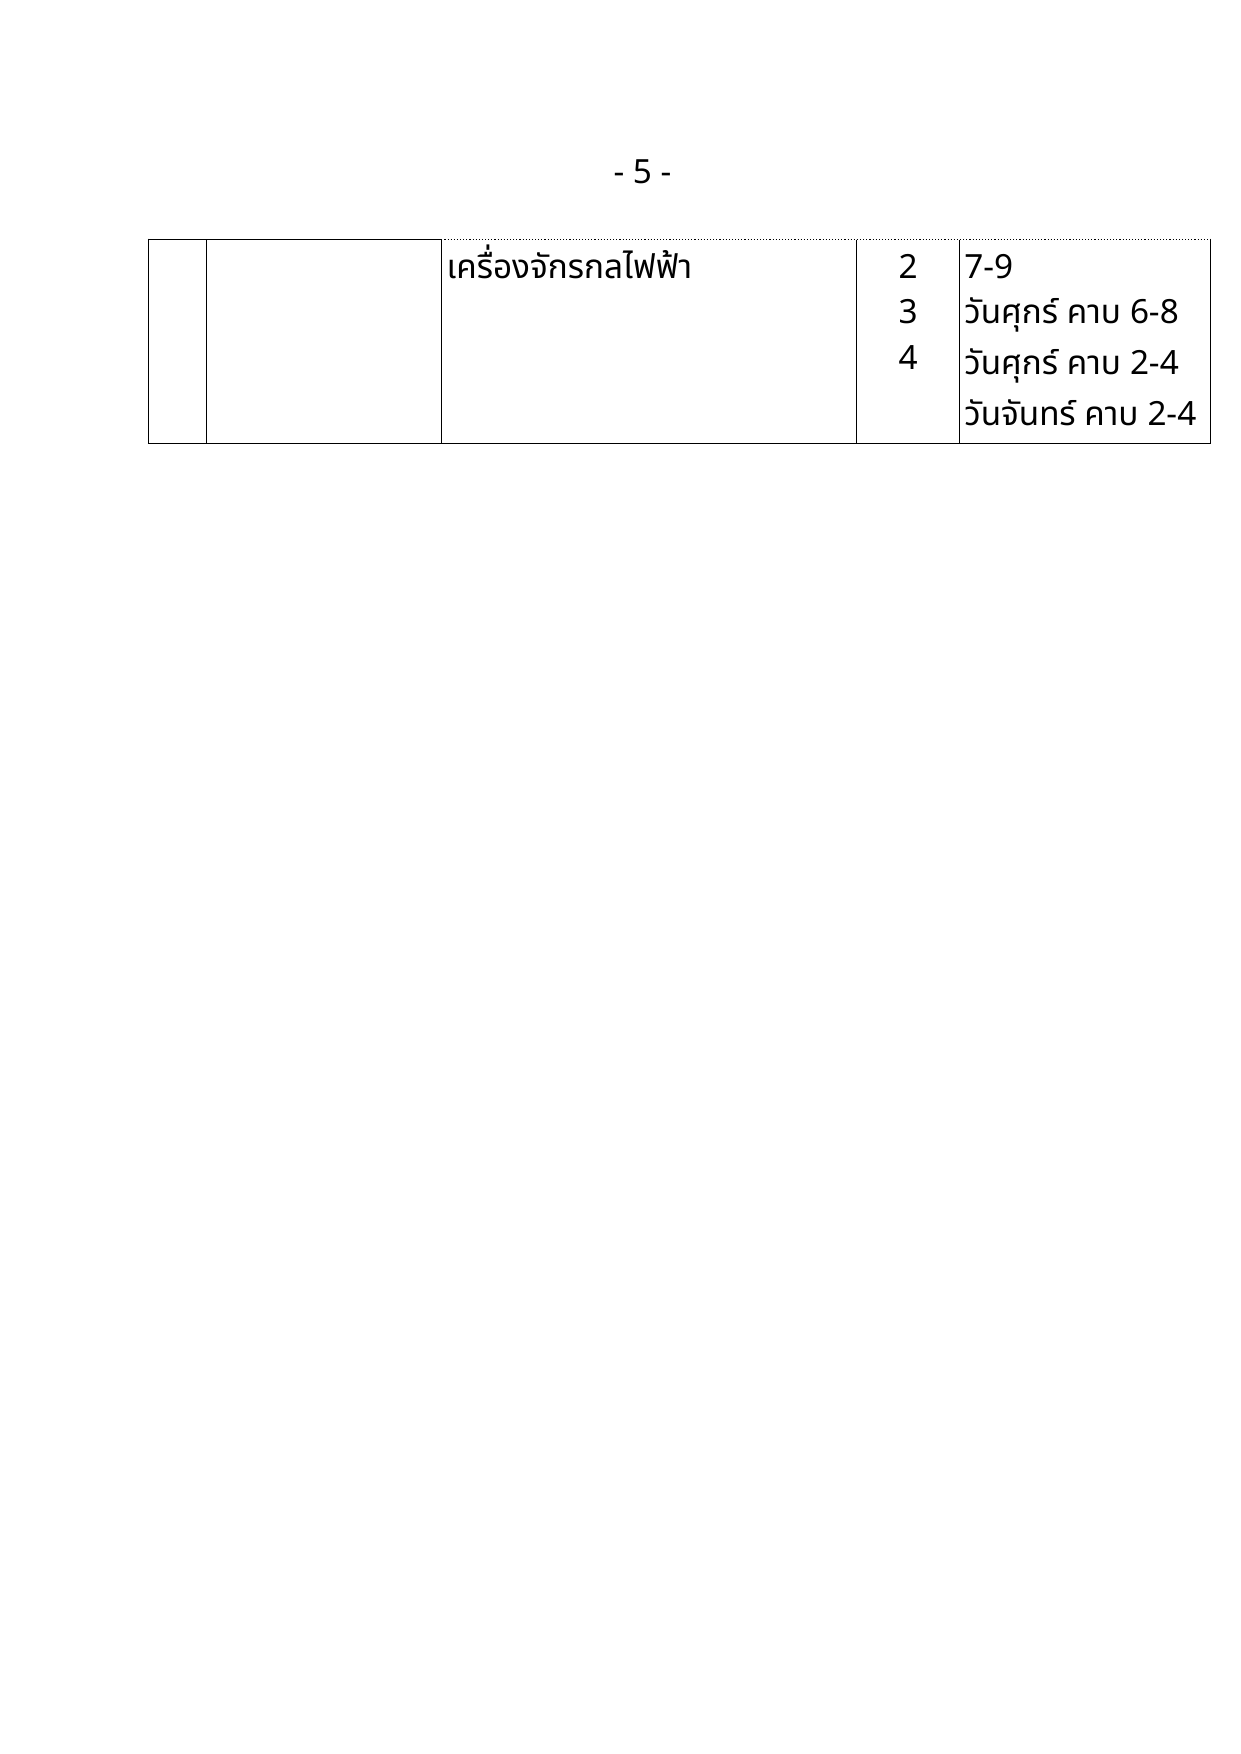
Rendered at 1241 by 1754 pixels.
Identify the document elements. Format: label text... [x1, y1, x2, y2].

table_cell [207, 240, 441, 443]
table_cell [149, 240, 206, 443]
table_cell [960, 239, 1210, 443]
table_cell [442, 239, 856, 443]
table_cell 1 2 3 4 [857, 239, 959, 443]
